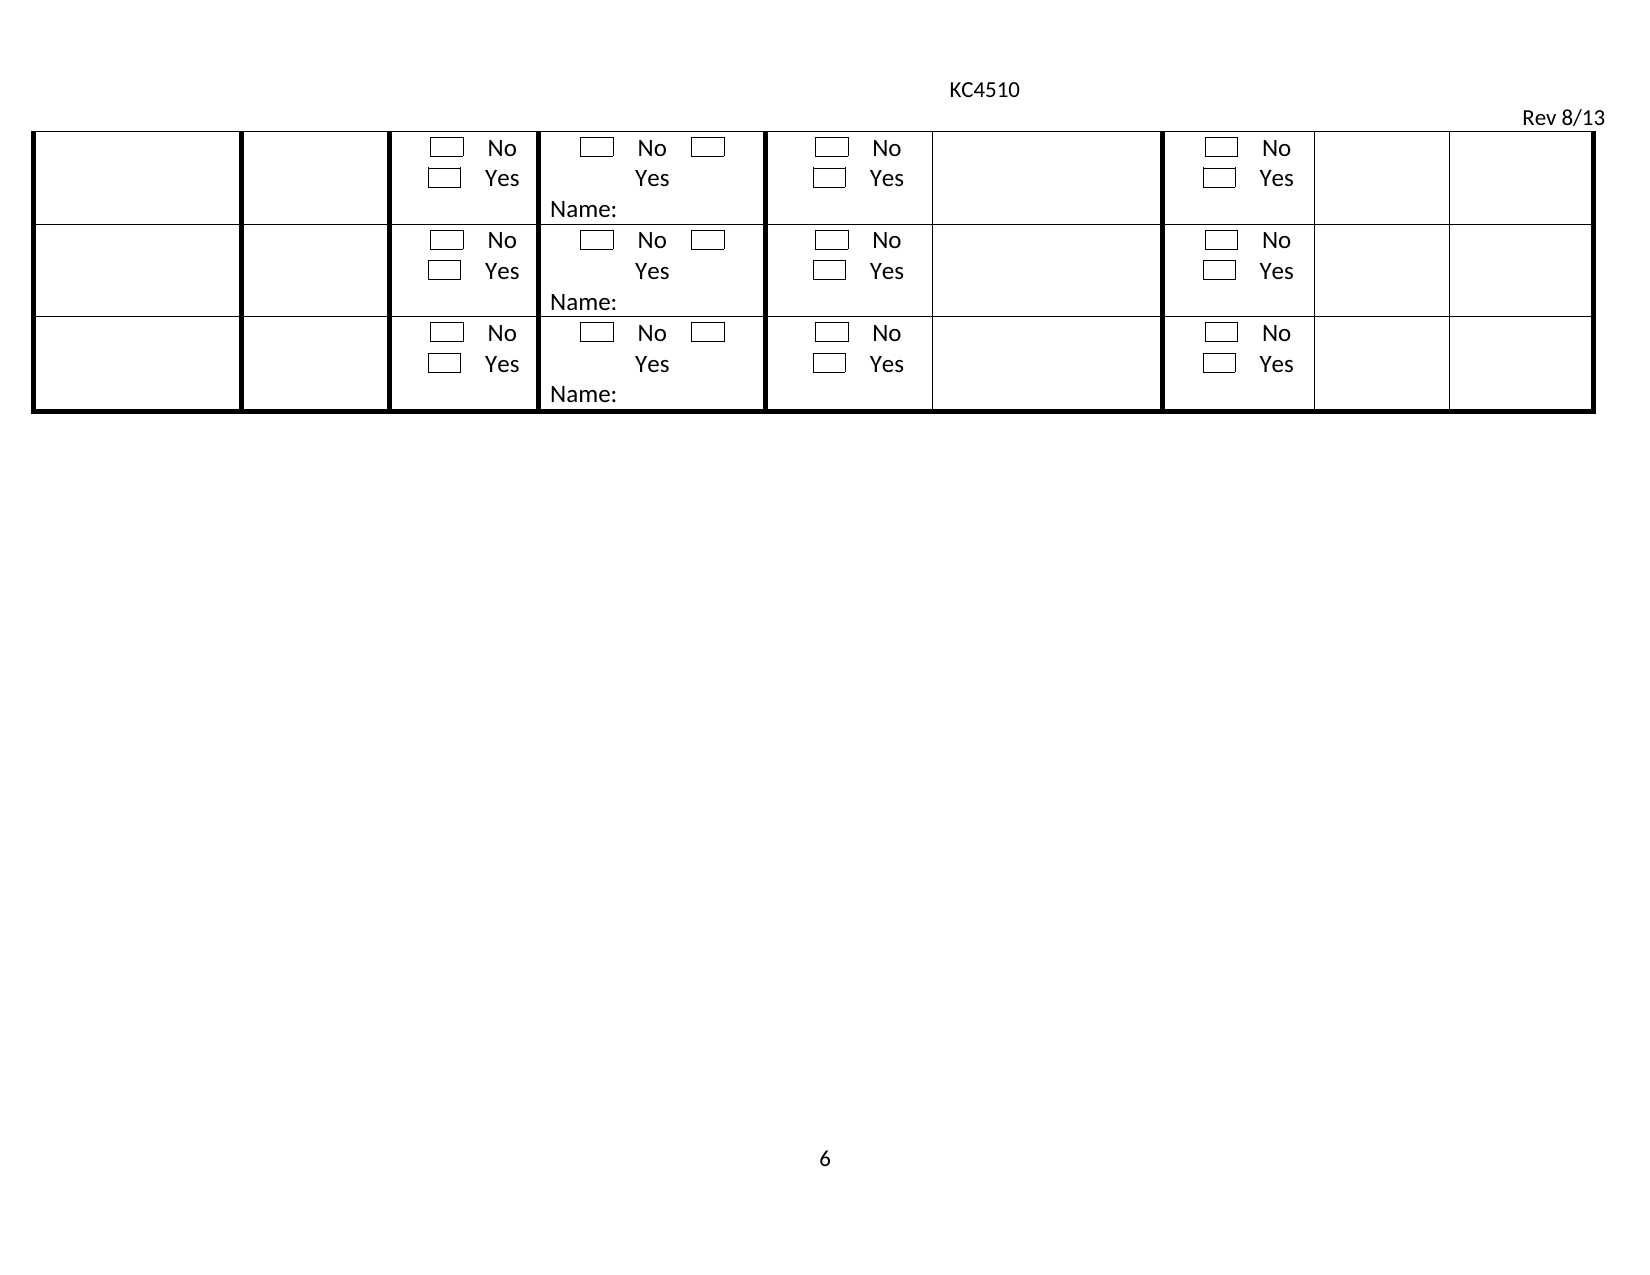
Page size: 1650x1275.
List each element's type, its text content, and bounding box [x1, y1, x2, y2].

table_cell No Yes [1165, 132, 1314, 224]
table_cell No Yes [768, 225, 932, 316]
table_cell [36, 317, 239, 409]
table_cell No Yes [768, 132, 932, 224]
table_cell [244, 132, 387, 224]
table_cell [1450, 317, 1591, 409]
table_cell No Yes Name: [541, 225, 763, 316]
table_cell [36, 132, 239, 224]
table_cell No Yes [1165, 225, 1314, 316]
table_cell [933, 225, 1160, 316]
table_cell [36, 225, 239, 316]
table_cell [933, 132, 1160, 224]
table_cell [933, 317, 1160, 409]
table_cell [1450, 225, 1591, 316]
table_cell [1315, 317, 1449, 409]
table_cell No Yes Name: [541, 132, 763, 224]
table_cell [1450, 132, 1591, 224]
table_cell No Yes [1165, 317, 1314, 409]
table_cell [1315, 132, 1449, 224]
table_cell [244, 317, 387, 409]
table_cell No Yes [392, 132, 536, 224]
table_cell No Yes [768, 317, 932, 409]
table_cell [244, 225, 387, 316]
table_cell No Yes [392, 317, 536, 409]
table_cell [1315, 225, 1449, 316]
table_cell No Yes [392, 225, 536, 316]
table_cell No Yes Name: [541, 317, 763, 409]
